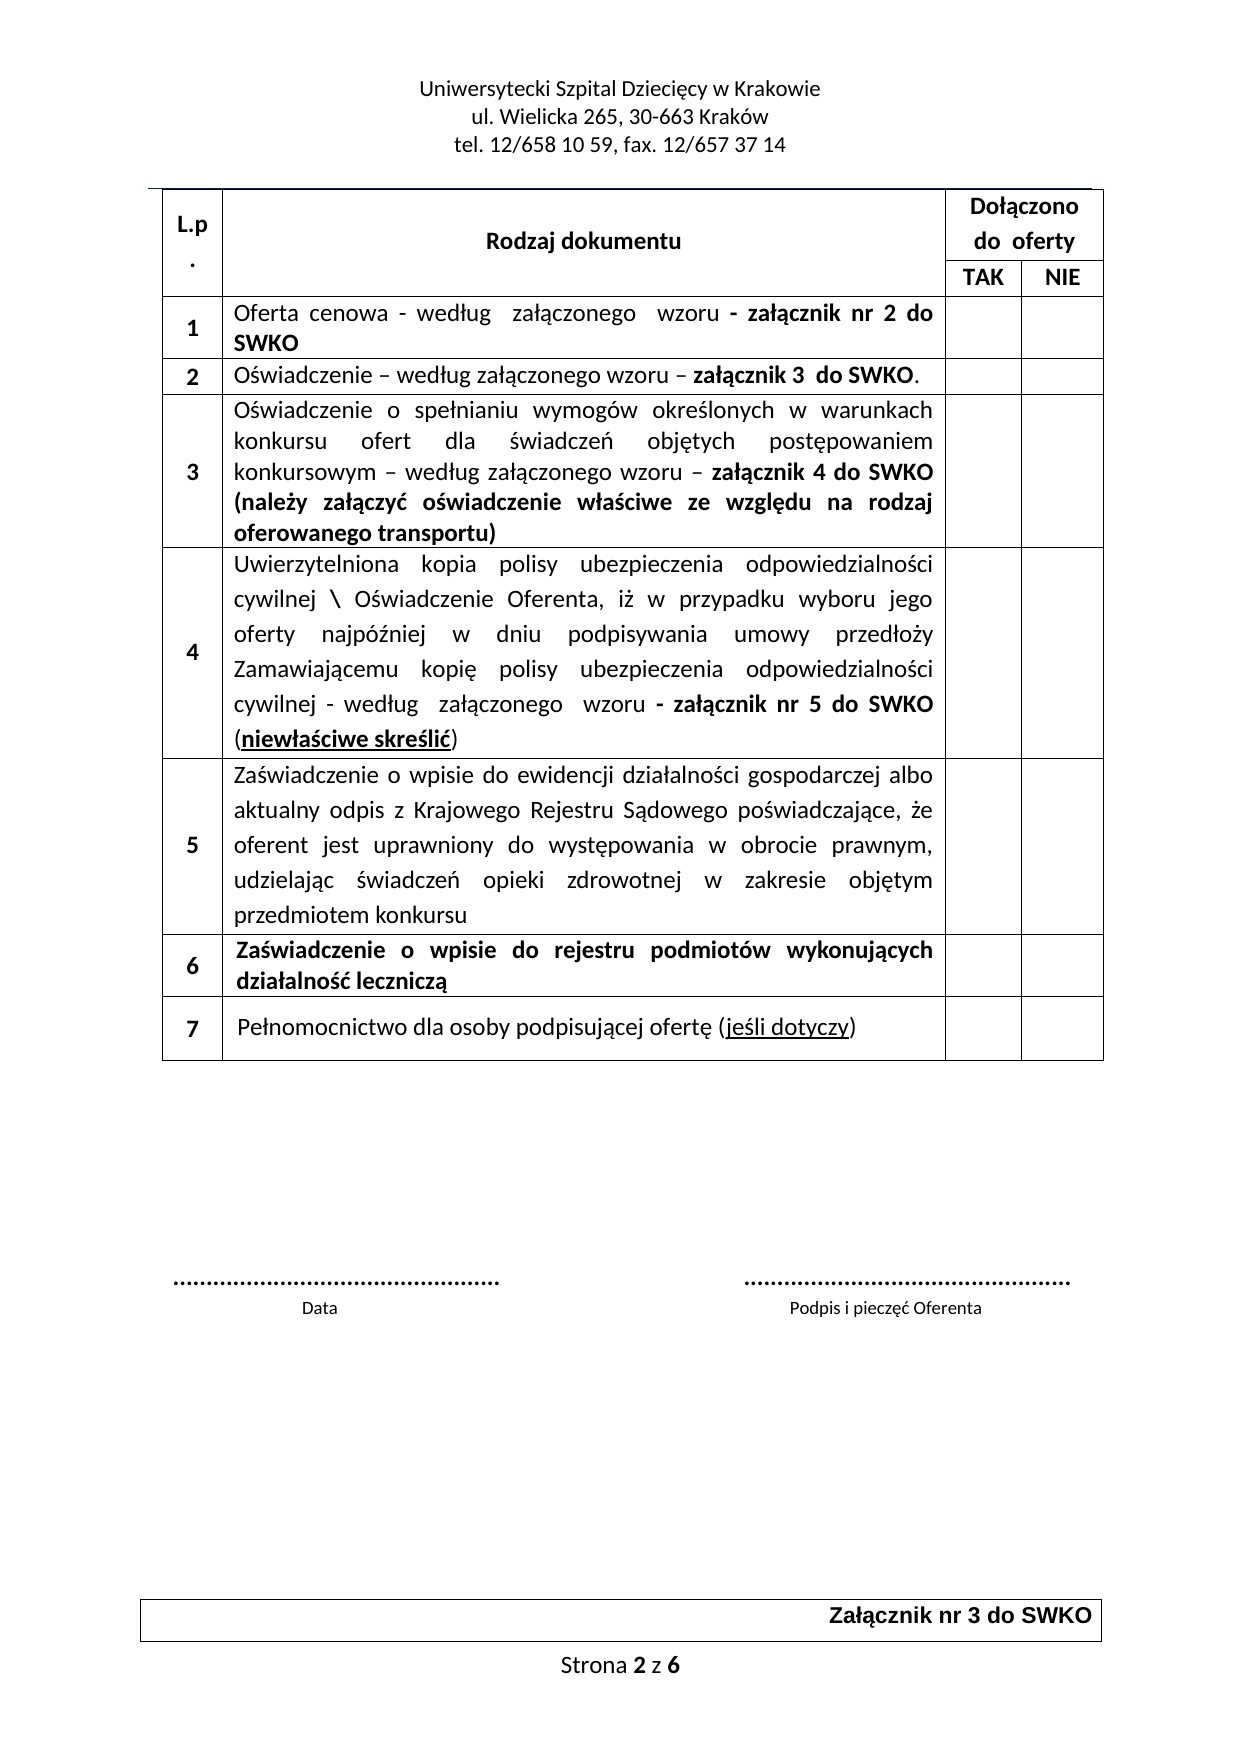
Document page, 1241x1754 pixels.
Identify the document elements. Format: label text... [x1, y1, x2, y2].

table_cell [946, 997, 1021, 1060]
text Załącznik nr 3 do SWKO [141, 1600, 1101, 1641]
table_cell 6 [163, 935, 222, 996]
table_cell Oferta cenowa - według załączonego wzoru - załącznik nr 2 do SWKO [223, 297, 945, 358]
table_cell [1022, 548, 1103, 758]
table_cell TAK [946, 261, 1021, 296]
table_header L.p. [163, 190, 222, 296]
table_cell [946, 395, 1021, 547]
table_cell [1022, 297, 1103, 358]
table_cell 7 [163, 997, 222, 1060]
table_cell [946, 359, 1021, 394]
table_cell [1022, 359, 1103, 394]
table_cell 4 [163, 548, 222, 758]
table_cell [946, 297, 1021, 358]
table_cell [946, 548, 1021, 758]
table_cell Uwierzytelniona kopia polisy ubezpieczenia odpowiedzialności cywilnej \ Oświadczenie Oferenta, iż w przypadku wyboru jego oferty najpóźniej w dniu podpisywania umowy przedłoży Zamawiającemu kopię polisy ubezpieczenia odpowiedzialności cywilnej - według załączonego wzoru - załącznik nr 5 do SWKO (niewłaściwe skreślić) [223, 548, 945, 758]
table_cell 5 [163, 759, 222, 933]
table_header Rodzaj dokumentu [223, 190, 945, 296]
text ................................................. ................................................. [150, 1261, 1092, 1291]
table_cell [1022, 395, 1103, 547]
table_cell 3 [163, 395, 222, 547]
table_cell NIE [1022, 261, 1103, 296]
table_cell Oświadczenie – według załączonego wzoru – załącznik 3 do SWKO. [223, 359, 945, 394]
table_cell [1022, 997, 1103, 1060]
table_cell [946, 935, 1021, 996]
table_cell Pełnomocnictwo dla osoby podpisującej ofertę (jeśli dotyczy) [223, 997, 945, 1060]
table_cell [1022, 935, 1103, 996]
table_cell Oświadczenie o spełnianiu wymogów określonych w warunkach konkursu ofert dla świadczeń objętych postępowaniem konkursowym – według załączonego wzoru – załącznik 4 do SWKO (należy załączyć oświadczenie właściwe ze względu na rodzaj oferowanego transportu) [223, 395, 945, 547]
table_cell [946, 759, 1021, 933]
table_cell Zaświadczenie o wpisie do rejestru podmiotów wykonujących działalność leczniczą [223, 935, 945, 996]
table_cell [1022, 759, 1103, 933]
text Data Podpis i pieczęć Oferenta [150, 1296, 1092, 1319]
table_cell Zaświadczenie o wpisie do ewidencji działalności gospodarczej albo aktualny odpis z Krajowego Rejestru Sądowego poświadczające, że oferent jest uprawniony do występowania w obrocie prawnym, udzielając świadczeń opieki zdrowotnej w zakresie objętym przedmiotem konkursu [223, 759, 945, 933]
table_cell 1 [163, 297, 222, 358]
table_cell 2 [163, 359, 222, 394]
table_header Dołączono do oferty [946, 190, 1103, 260]
